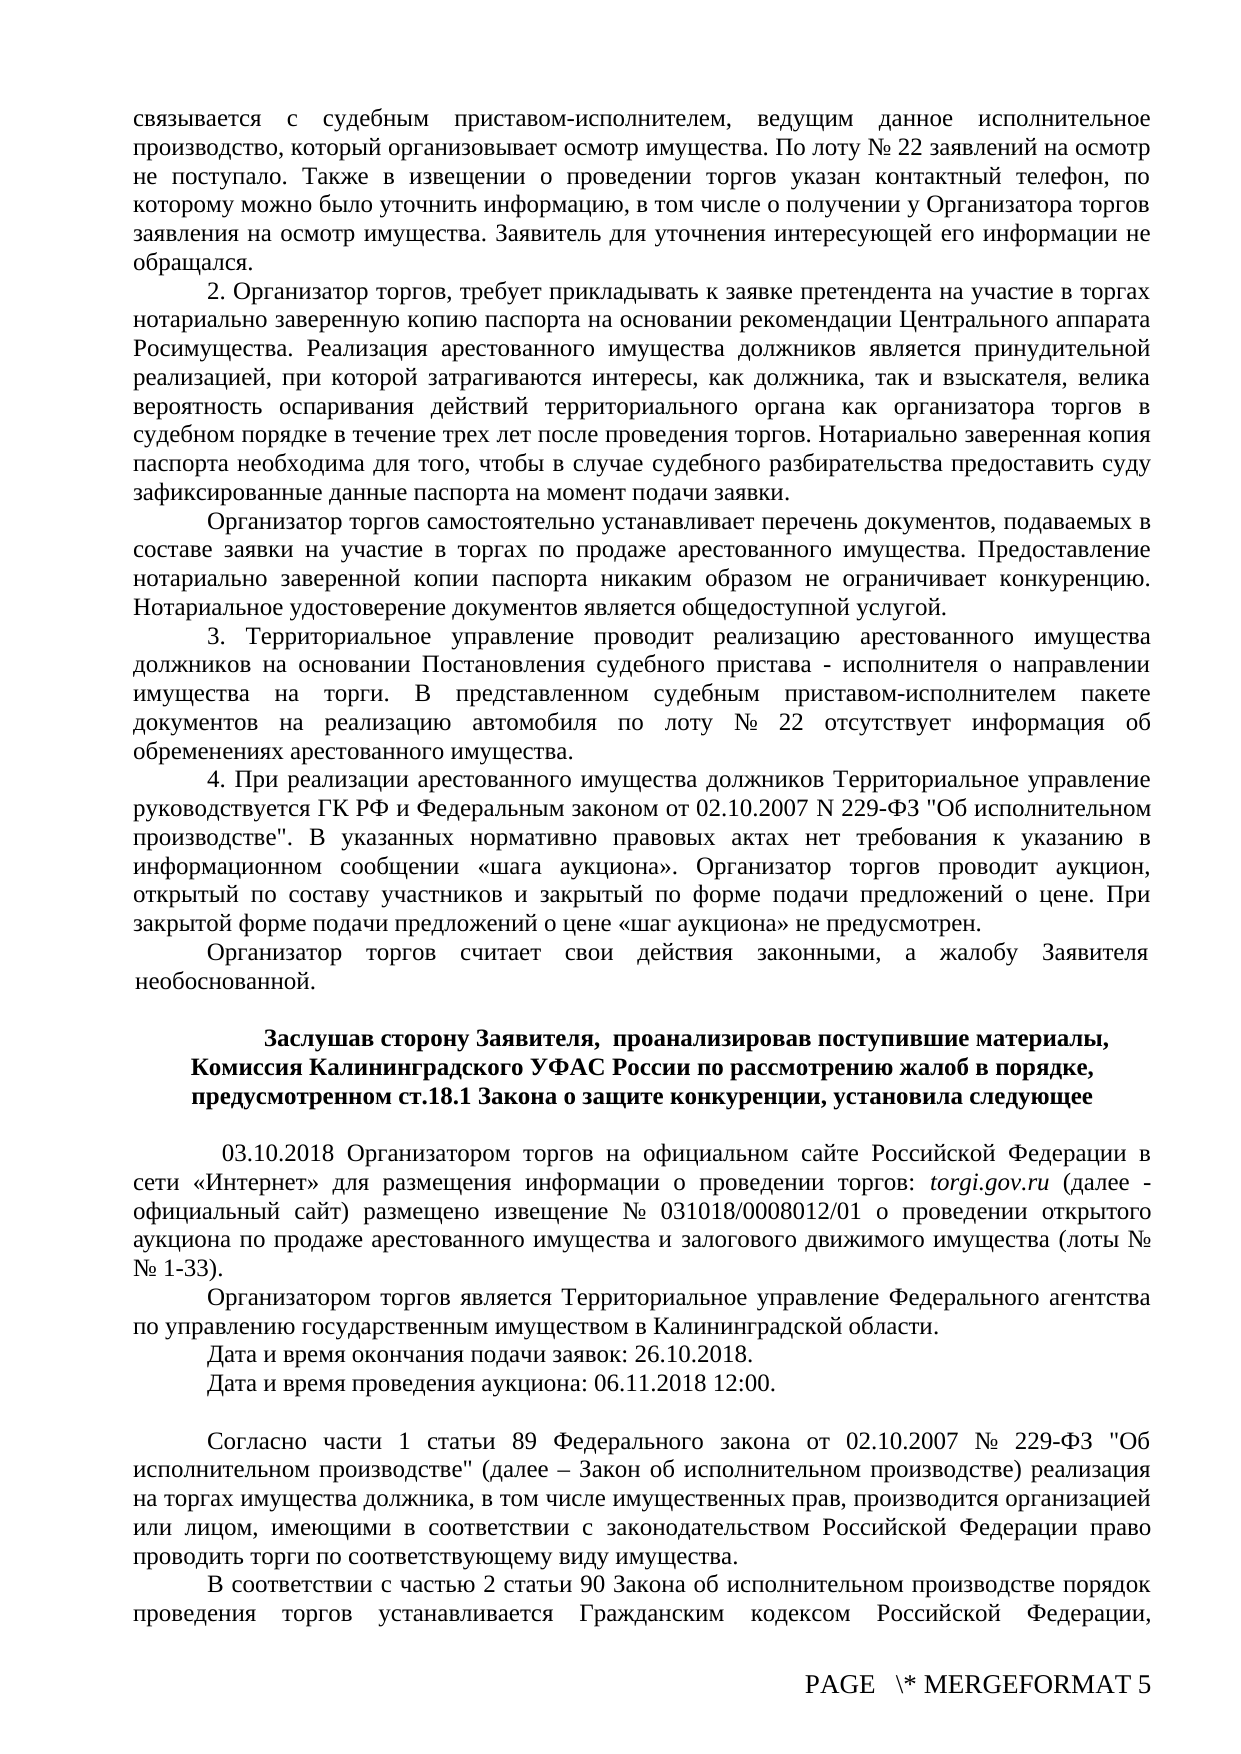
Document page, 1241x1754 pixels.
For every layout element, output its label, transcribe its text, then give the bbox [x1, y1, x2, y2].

text Организатор торгов считает свои действия законными, а жалобу Заявителя необоснованной. [135, 937, 1149, 994]
text Дата и время проведения аукциона: 06.11.2018 12:00. [133, 1368, 1152, 1397]
text Организатор торгов самостоятельно устанавливает перечень документов, подаваемых в составе заявки на участие в торгах по продаже арестованного имущества. Предоставление нотариально заверенной копии паспорта никаким образом не ограничивает конкуренцию. Нотариальное удостоверение документов является общедоступной услугой. [133, 506, 1152, 621]
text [133, 103, 1152, 276]
text 3. Территориальное управление проводит реализацию арестованного имущества должников на основании Постановления судебного пристава - исполнителя о направлении имущества на торги. В представленном судебным приставом-исполнителем пакете документов на реализацию автомобиля по лоту № 22 отсутствует информация об обременениях арестованного имущества. [133, 621, 1152, 764]
text 4. При реализации арестованного имущества должников Территориальное управление руководствуется ГК РФ и Федеральным законом от 02.10.2007 N 229-ФЗ "Об исполнительном производстве". В указанных нормативно правовых актах нет требования к указанию в информационном сообщении «шага аукциона». Организатор торгов проводит аукцион, открытый по составу участников и закрытый по форме подачи предложений о цене. При закрытой форме подачи предложений о цене «шаг аукциона» не предусмотрен. [133, 764, 1152, 937]
text Дата и время окончания подачи заявок: 26.10.2018. [133, 1339, 1152, 1368]
text 2. Организатор торгов, требует прикладывать к заявке претендента на участие в торгах нотариально заверенную копию паспорта на основании рекомендации Центрального аппарата Росимущества. Реализация арестованного имущества должников является принудительной реализацией, при которой затрагиваются интересы, как должника, так и взыскателя, велика вероятность оспаривания действий территориального органа как организатора торгов в судебном порядке в течение трех лет после проведения торгов. Нотариально заверенная копия паспорта необходима для того, чтобы в случае судебного разбирательства предоставить суду зафиксированные данные паспорта на момент подачи заявки. [133, 276, 1152, 506]
text Организатором торгов является Территориальное управление Федерального агентства по управлению государственным имуществом в Калининградской области. [133, 1282, 1152, 1339]
text 03.10.2018 Организатором торгов на официальном сайте Российской Федерации в сети «Интернет» для размещения информации о проведении торгов: torgi.gov.ru (далее - официальный сайт) размещено извещение № 031018/0008012/01 о проведении открытого аукциона по продаже арестованного имущества и залогового движимого имущества (лоты №№ 1-33). [133, 1138, 1152, 1282]
text Согласно части 1 статьи 89 Федерального закона от 02.10.2007 № 229-ФЗ "Об исполнительном производстве" (далее – Закон об исполнительном производстве) реализация на торгах имущества должника, в том числе имущественных прав, производится организацией или лицом, имеющими в соответствии с законодательством Российской Федерации право проводить торги по соответствующему виду имущества. [133, 1426, 1152, 1569]
text Заслушав сторону Заявителя, проанализировав поступившие материалы, Комиссия Калининградского УФАС России по рассмотрению жалоб в порядке, предусмотренном ст.18.1 Закона о защите конкуренции, установила следующее [133, 1023, 1152, 1109]
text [133, 1569, 1152, 1627]
